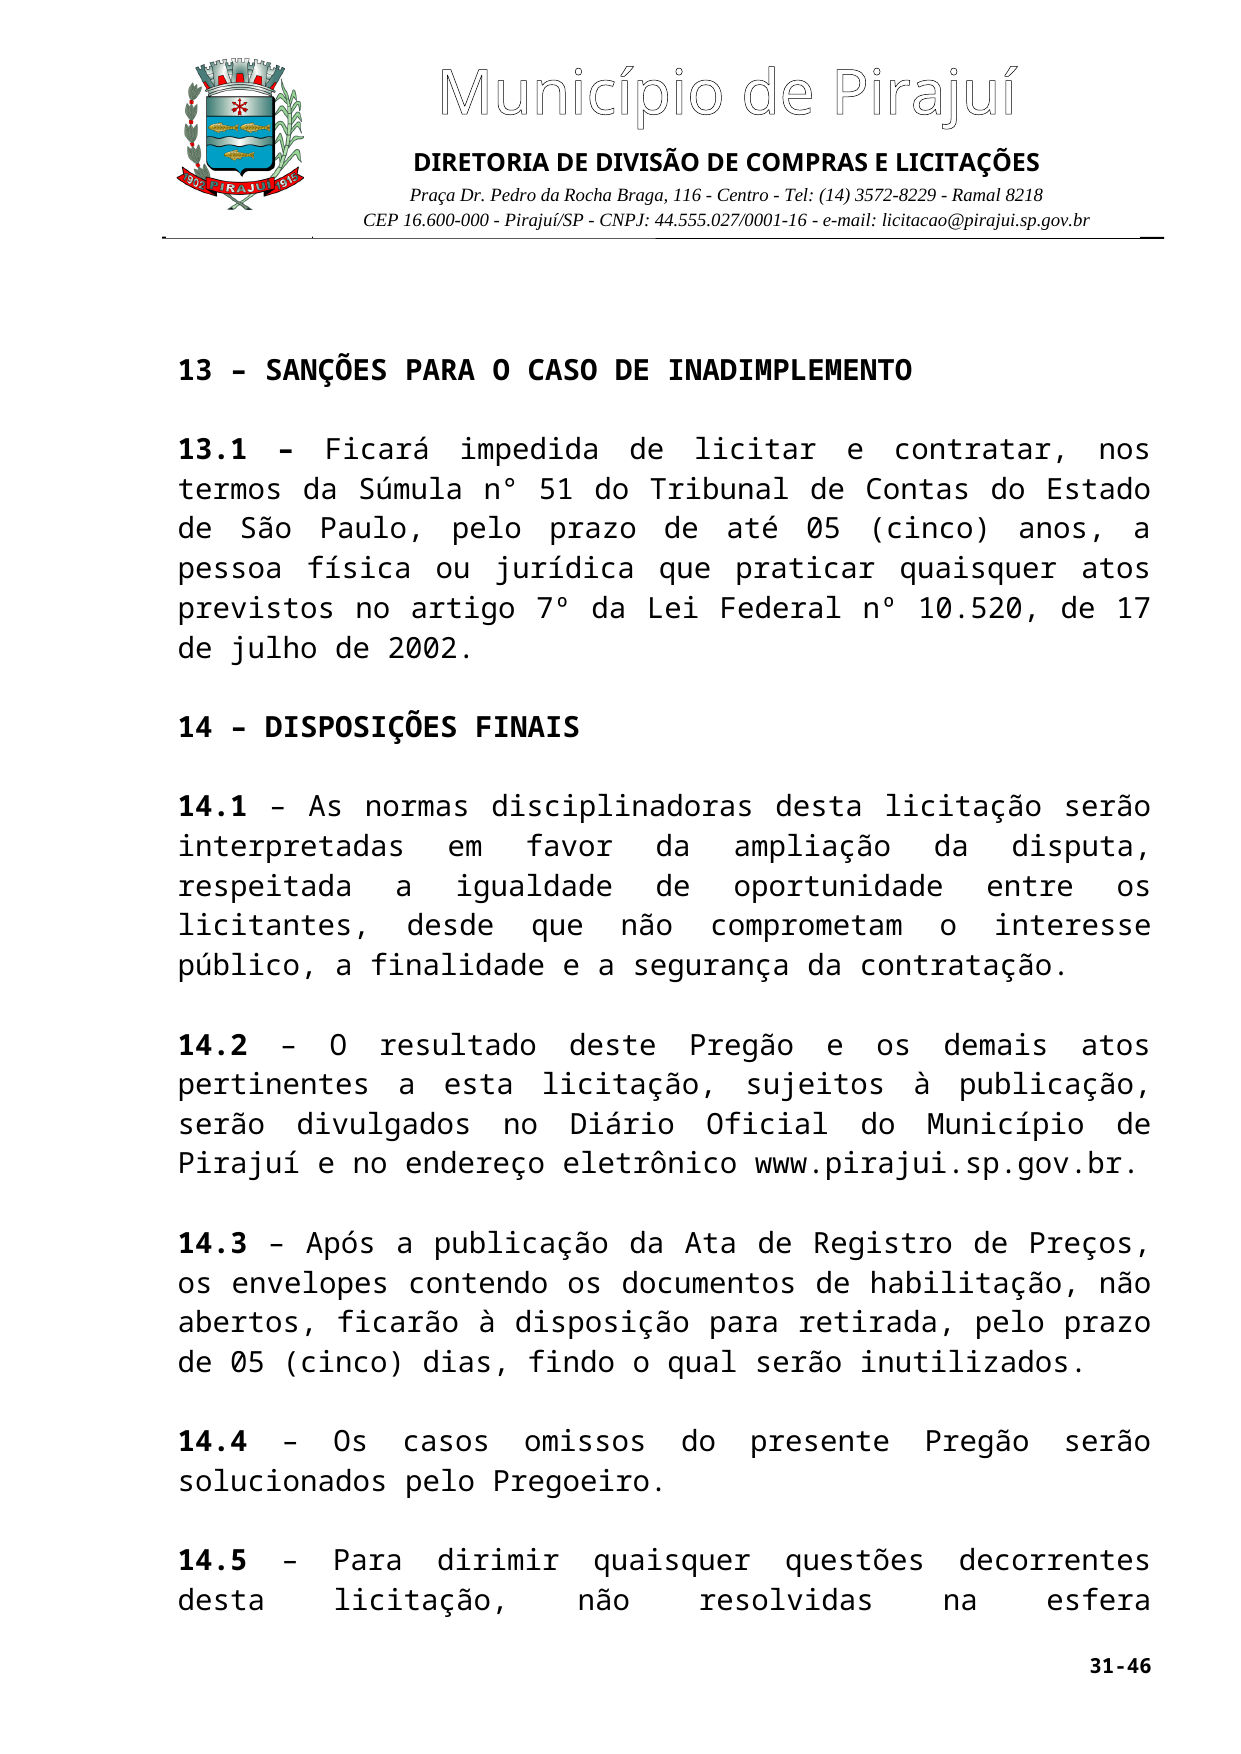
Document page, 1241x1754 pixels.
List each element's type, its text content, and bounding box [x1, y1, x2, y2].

text 14.4 – Os casos omissos do presente Pregão serão solucionados pelo Pregoeiro. [177, 1421, 1152, 1500]
text 13 – SANÇÕES PARA O CASO DE INADIMPLEMENTO [177, 349, 1152, 389]
text 14 – DISPOSIÇÕES FINAIS [177, 706, 1152, 746]
text 14.3 – Após a publicação da Ata de Registro de Preços, os envelopes contendo os documentos de habilitação, não abertos, ficarão à disposição para retirada, pelo prazo de 05 (cinco) dias, findo o qual serão inutilizados. [177, 1222, 1152, 1381]
text 13.1 – Ficará impedida de licitar e contratar, nos termos da Súmula n° 51 do Tribunal de Contas do Estado de São Paulo, pelo prazo de até 05 (cinco) anos, a pessoa física ou jurídica que praticar quaisquer atos previstos no artigo 7º da Lei Federal nº 10.520, de 17 de julho de 2002. [177, 428, 1152, 667]
text 14.1 – As normas disciplinadoras desta licitação serão interpretadas em favor da ampliação da disputa, respeitada a igualdade de oportunidade entre os licitantes, desde que não comprometam o interesse público, a finalidade e a segurança da contratação. [177, 786, 1152, 984]
picture [176, 58, 304, 210]
text 14.2 – O resultado deste Pregão e os demais atos pertinentes a esta licitação, sujeitos à publicação, serão divulgados no Diário Oficial do Município de Pirajuí e no endereço eletrônico www.pirajui.sp.gov.br. [177, 1024, 1152, 1182]
